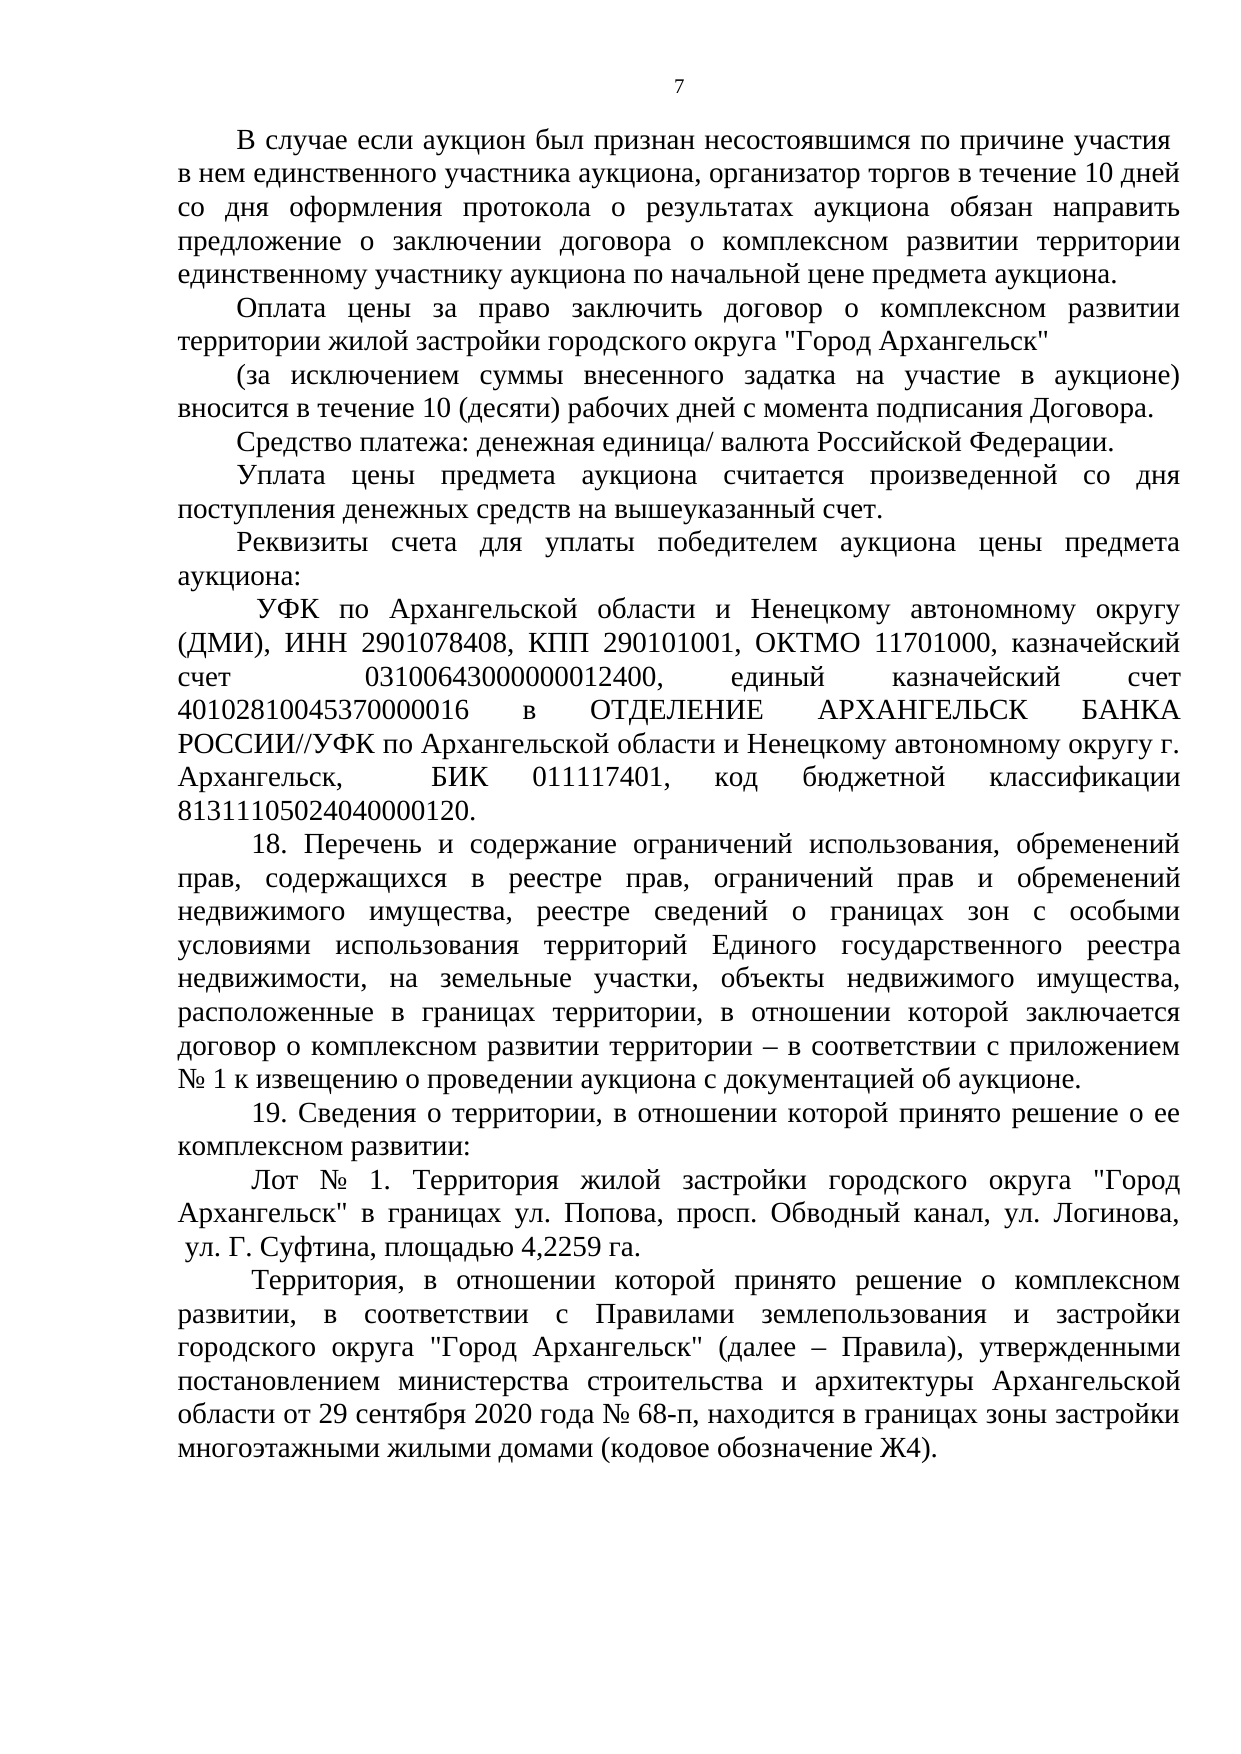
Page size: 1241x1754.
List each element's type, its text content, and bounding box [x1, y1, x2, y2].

text (за исключением суммы внесенного задатка на участие в аукционе) вносится в течение 10 (десяти) рабочих дней с момента подписания Договора. [177, 357, 1181, 424]
text Уплата цены предмета аукциона считается произведенной со дня поступления денежных средств на вышеуказанный счет. [177, 457, 1181, 524]
text УФК по Архангельской области и Ненецкому автономному округу (ДМИ), ИНН 2901078408, КПП 290101001, ОКТМО 11701000, казначейский счет 03100643000000012400, единый казначейский счет 40102810045370000016 в ОТДЕЛЕНИЕ АРХАНГЕЛЬСК БАНКА РОССИИ//УФК по Архангельской области и Ненецкому автономному округу г. Архангельск, БИК 011117401, код бюджетной классификации 81311105024040000120. [177, 592, 1181, 826]
text Средство платежа: денежная единица/ валюта Российской Федерации. [177, 424, 1181, 457]
text 19. Сведения о территории, в отношении которой принято решение о ее комплексном развитии: [177, 1095, 1181, 1162]
text Оплата цены за право заключить договор о комплексном развитии территории жилой застройки городского округа "Город Архангельск" [177, 290, 1181, 357]
text Лот № 1. Территория жилой застройки городского округа "Город Архангельск" в границах ул. Попова, просп. Обводный канал, ул. Логинова, ул. Г. Суфтина, площадью 4,2259 га. [177, 1162, 1181, 1262]
text 18. Перечень и содержание ограничений использования, обременений прав, содержащихся в реестре прав, ограничений прав и обременений недвижимого имущества, реестре сведений о границах зон с особыми условиями использования территорий Единого государственного реестра недвижимости, на земельные участки, объекты недвижимого имущества, расположенные в границах территории, в отношении которой заключается договор о комплексном развитии территории – в соответствии с приложением № 1 к извещению о проведении аукциона с документацией об аукционе. [177, 826, 1181, 1095]
text В случае если аукцион был признан несостоявшимся по причине участия в нем единственного участника аукциона, организатор торгов в течение 10 дней со дня оформления протокола о результатах аукциона обязан направить предложение о заключении договора о комплексном развитии территории единственному участнику аукциона по начальной цене предмета аукциона. [177, 122, 1181, 290]
text Реквизиты счета для уплаты победителем аукциона цены предмета аукциона: [177, 524, 1181, 592]
text Территория, в отношении которой принято решение о комплексном развитии, в соответствии с Правилами землепользования и застройки городского округа "Город Архангельск" (далее – Правила), утвержденными постановлением министерства строительства и архитектуры Архангельской области от 29 сентября 2020 года № 68-п, находится в границах зоны застройки многоэтажными жилыми домами (кодовое обозначение Ж4). [177, 1262, 1181, 1464]
